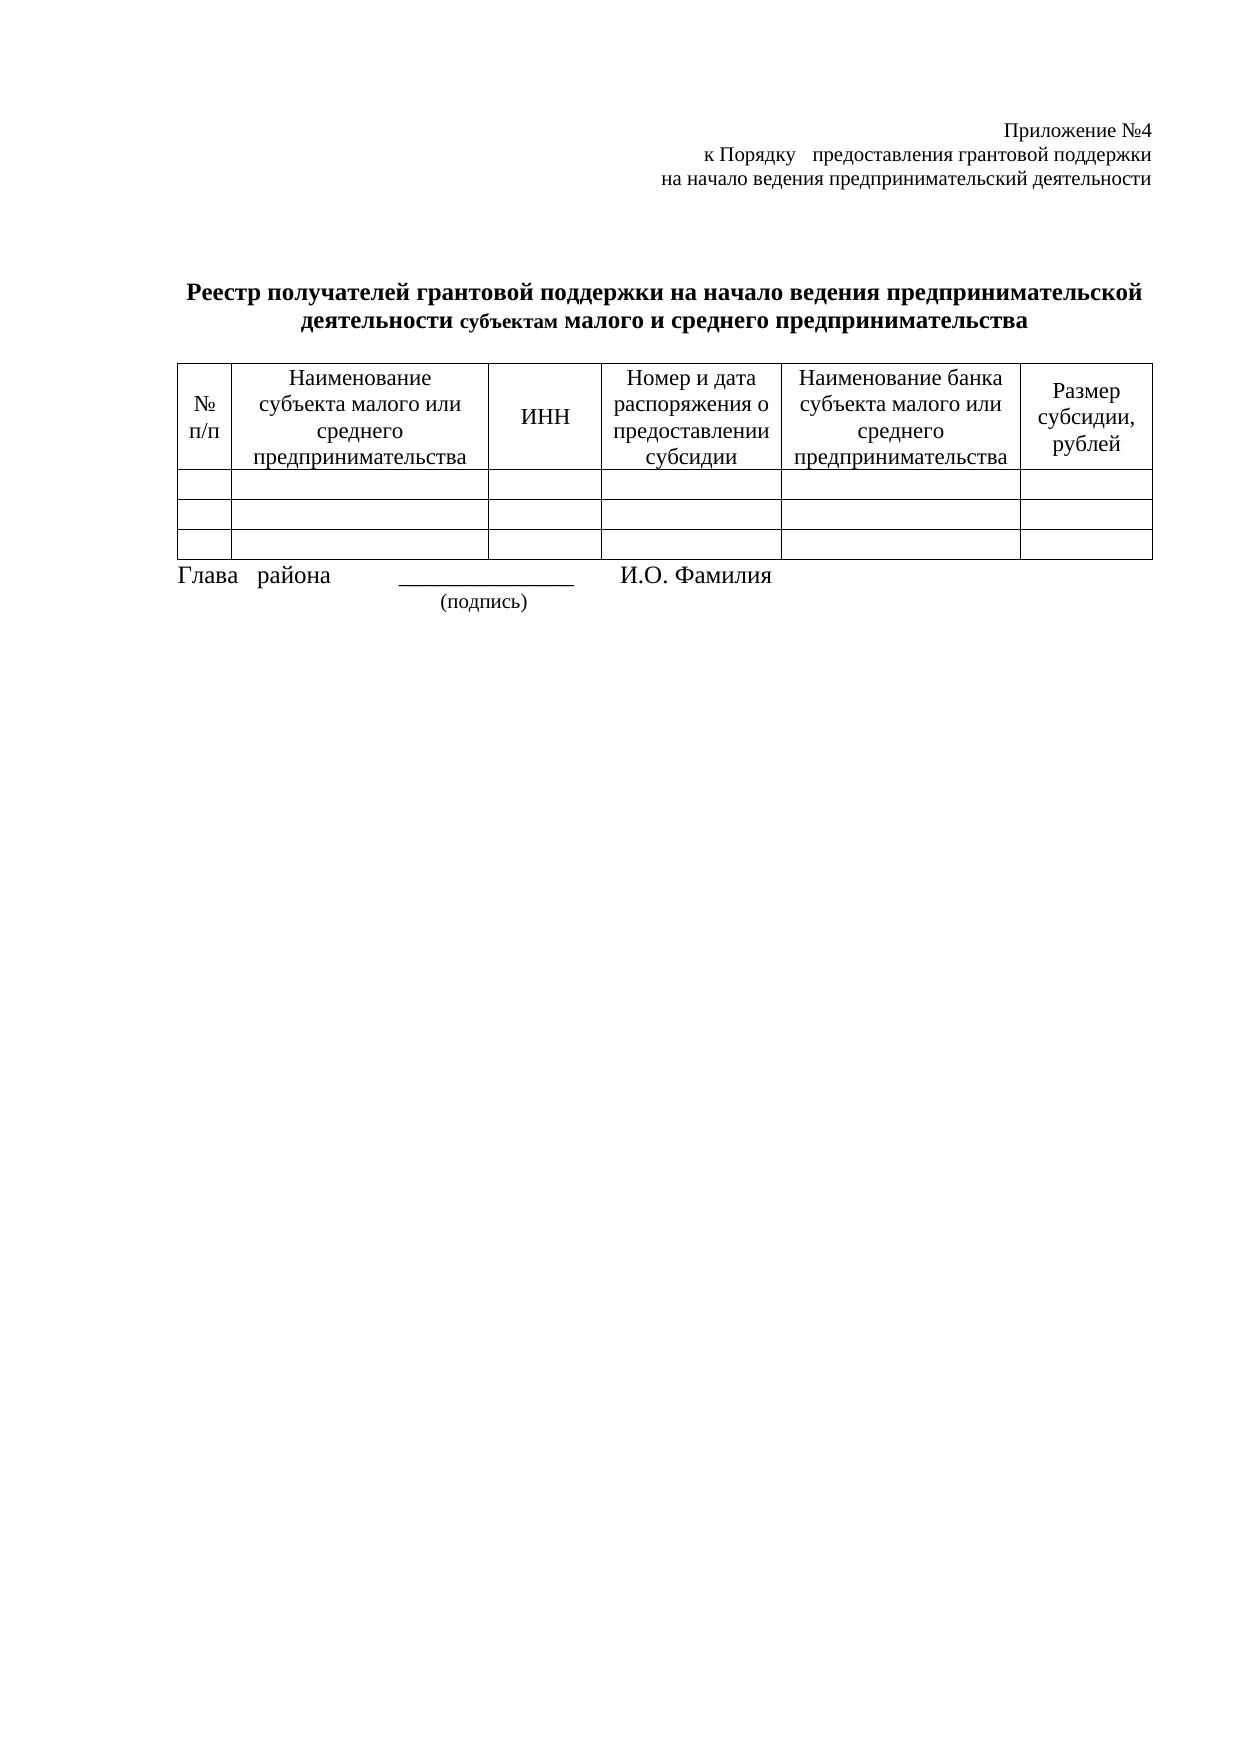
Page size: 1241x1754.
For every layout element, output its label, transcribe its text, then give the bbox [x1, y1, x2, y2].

table_cell [782, 470, 1020, 499]
table_cell [1021, 530, 1152, 559]
table_cell [602, 500, 781, 529]
table_cell [1021, 500, 1152, 529]
table_header Наименование субъекта малого или среднего предпринимательства [232, 364, 488, 469]
text Реестр получателей грантовой поддержки на начало ведения предпринимательской деятельности субъектам малого и среднего предпринимательства [177, 277, 1152, 334]
text (подпись) [177, 588, 1152, 613]
table_header Размер субсидии, рублей [1021, 364, 1152, 469]
table_cell [232, 530, 488, 559]
table_cell [178, 500, 231, 529]
text Глава района ______________ И.О. Фамилия [177, 560, 1152, 588]
table_header № п/п [178, 364, 231, 469]
table_cell [782, 500, 1020, 529]
table_cell [489, 500, 601, 529]
table_header Наименование банка субъекта малого или среднего предпринимательства [782, 364, 1020, 469]
table_cell [178, 530, 231, 559]
text на начало ведения предпринимательский деятельности [177, 166, 1152, 190]
table_header Номер и дата распоряжения о предоставлении субсидии [602, 364, 781, 469]
table_cell [232, 500, 488, 529]
table_cell [489, 470, 601, 499]
table_cell [232, 470, 488, 499]
table_cell [178, 470, 231, 499]
table_cell [602, 530, 781, 559]
table_header ИНН [489, 364, 601, 469]
text к Порядку предоставления грантовой поддержки [177, 142, 1152, 166]
text Приложение №4 [177, 118, 1152, 142]
table_cell [1021, 470, 1152, 499]
table_cell [602, 470, 781, 499]
table_cell [489, 530, 601, 559]
table_cell [782, 530, 1020, 559]
